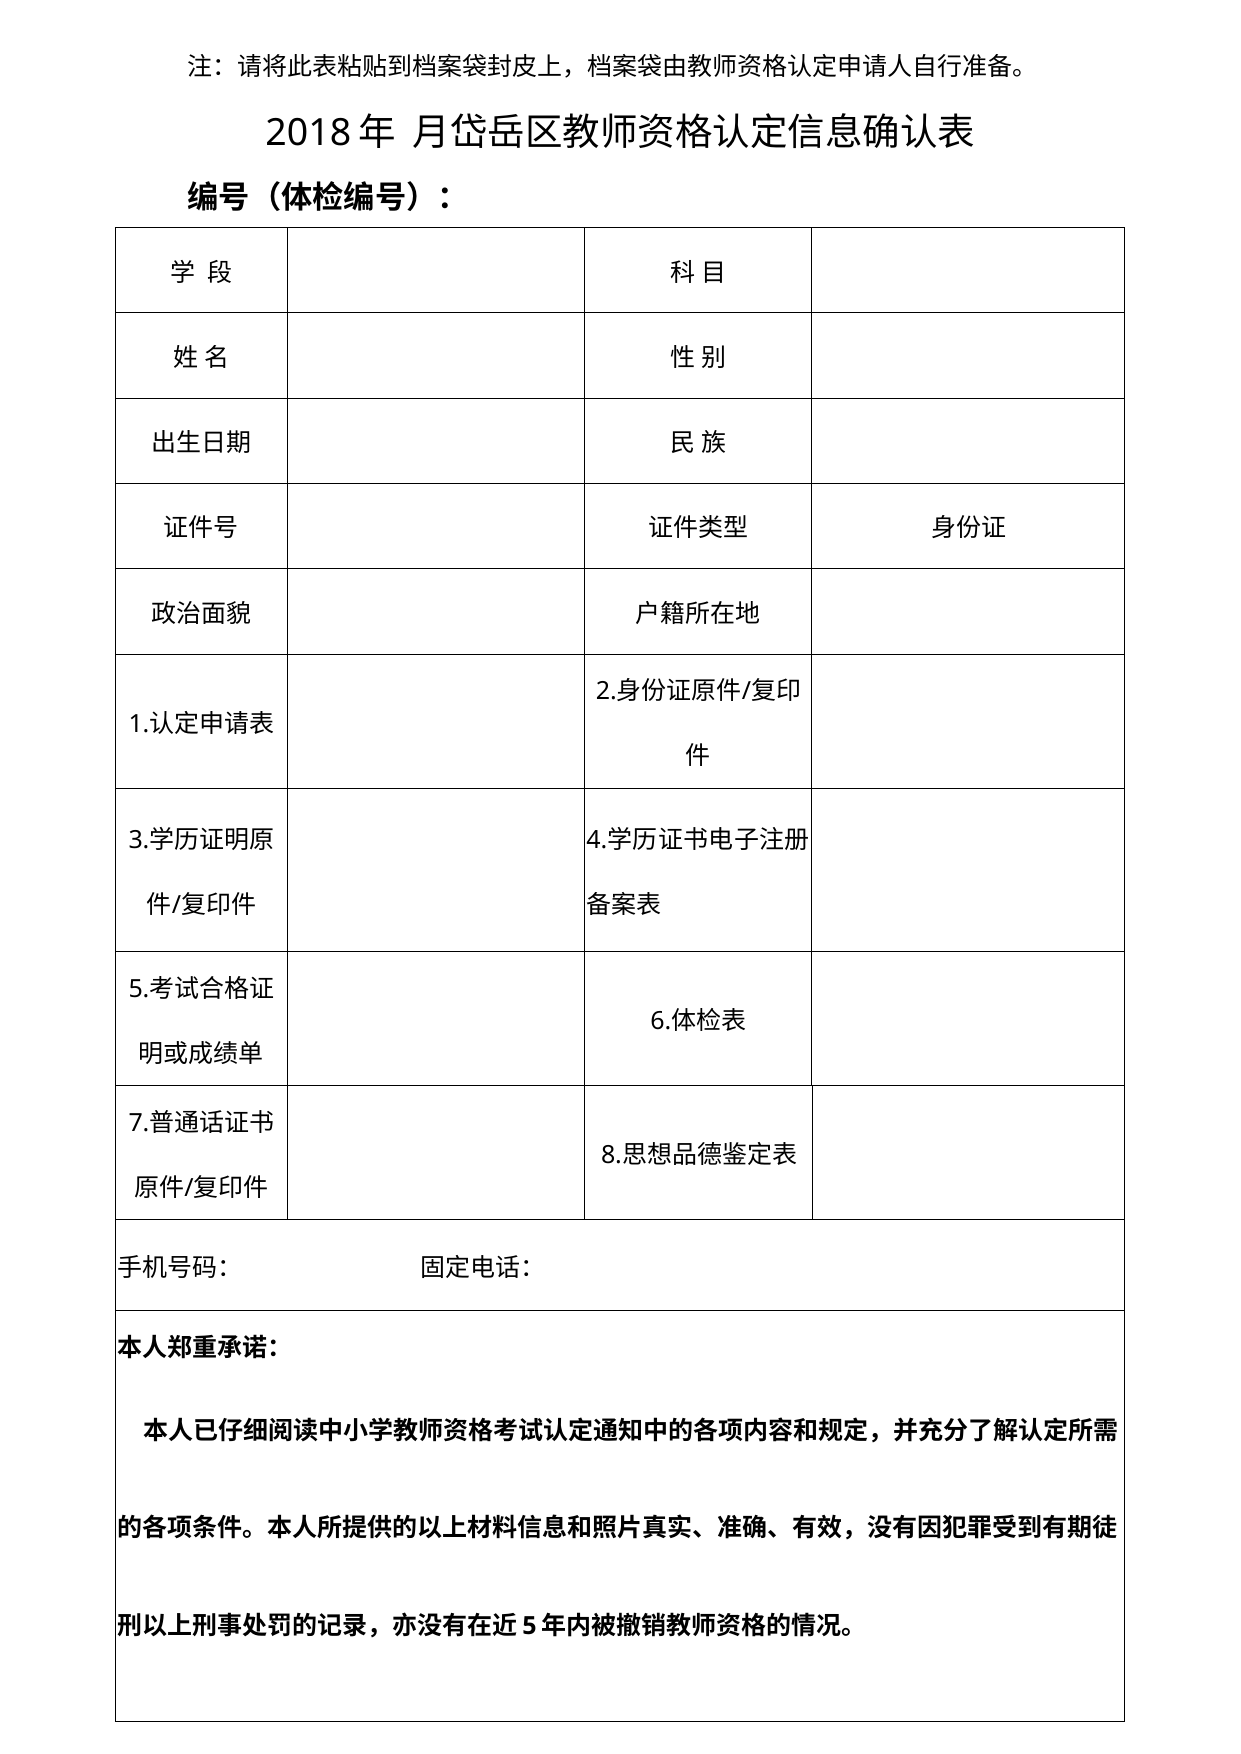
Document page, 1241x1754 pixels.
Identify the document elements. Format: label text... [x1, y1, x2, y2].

table_cell 政治面貌 [116, 569, 287, 653]
table_header [288, 228, 584, 312]
table_cell [812, 789, 1124, 951]
text 2018年 月岱岳区教师资格认定信息确认表 [187, 97, 1053, 162]
table_cell [288, 1086, 584, 1219]
table_cell [813, 1086, 1124, 1219]
table_cell [812, 569, 1124, 653]
table_cell 民 族 [585, 399, 811, 483]
table_cell [288, 789, 584, 951]
table_cell [288, 399, 584, 483]
table_cell [288, 313, 584, 398]
table_cell [812, 655, 1124, 788]
text 注：请将此表粘贴到档案袋封皮上，档案袋由教师资格认定申请人自行准备。 [187, 32, 1053, 97]
table_header [812, 228, 1124, 312]
table_cell 户籍所在地 [585, 569, 811, 653]
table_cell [116, 1311, 1124, 1721]
table_cell 证件号 [116, 484, 287, 568]
table_cell 性 别 [585, 313, 811, 398]
table_cell [812, 952, 1124, 1085]
table_header 学 段 [116, 228, 287, 312]
table_cell 3.学历证明原件/复印件 [116, 789, 287, 951]
table_cell 6.体检表 [585, 952, 811, 1085]
text 编号（体检编号）： [187, 162, 1053, 227]
table_cell [288, 569, 584, 653]
table_cell 身份证 [812, 484, 1124, 568]
table_cell 证件类型 [585, 484, 811, 568]
table_cell 8.思想品德鉴定表 [585, 1086, 812, 1219]
table_cell 手机号码： 固定电话： [116, 1220, 1124, 1310]
table_cell [812, 399, 1124, 483]
table_cell [288, 952, 584, 1085]
table_cell 2.身份证原件/复印件 [585, 655, 811, 788]
table_cell 1.认定申请表 [116, 655, 287, 788]
table_cell 出生日期 [116, 399, 287, 483]
table_header 科 目 [585, 228, 811, 312]
table_cell [288, 484, 584, 568]
table_cell [288, 655, 584, 788]
table_cell 4.学历证书电子注册备案表 [585, 789, 811, 951]
table_cell 姓 名 [116, 313, 287, 398]
table_cell 7.普通话证书原件/复印件 [116, 1086, 287, 1219]
table_cell [812, 313, 1124, 398]
table_cell 5.考试合格证明或成绩单 [116, 952, 287, 1085]
